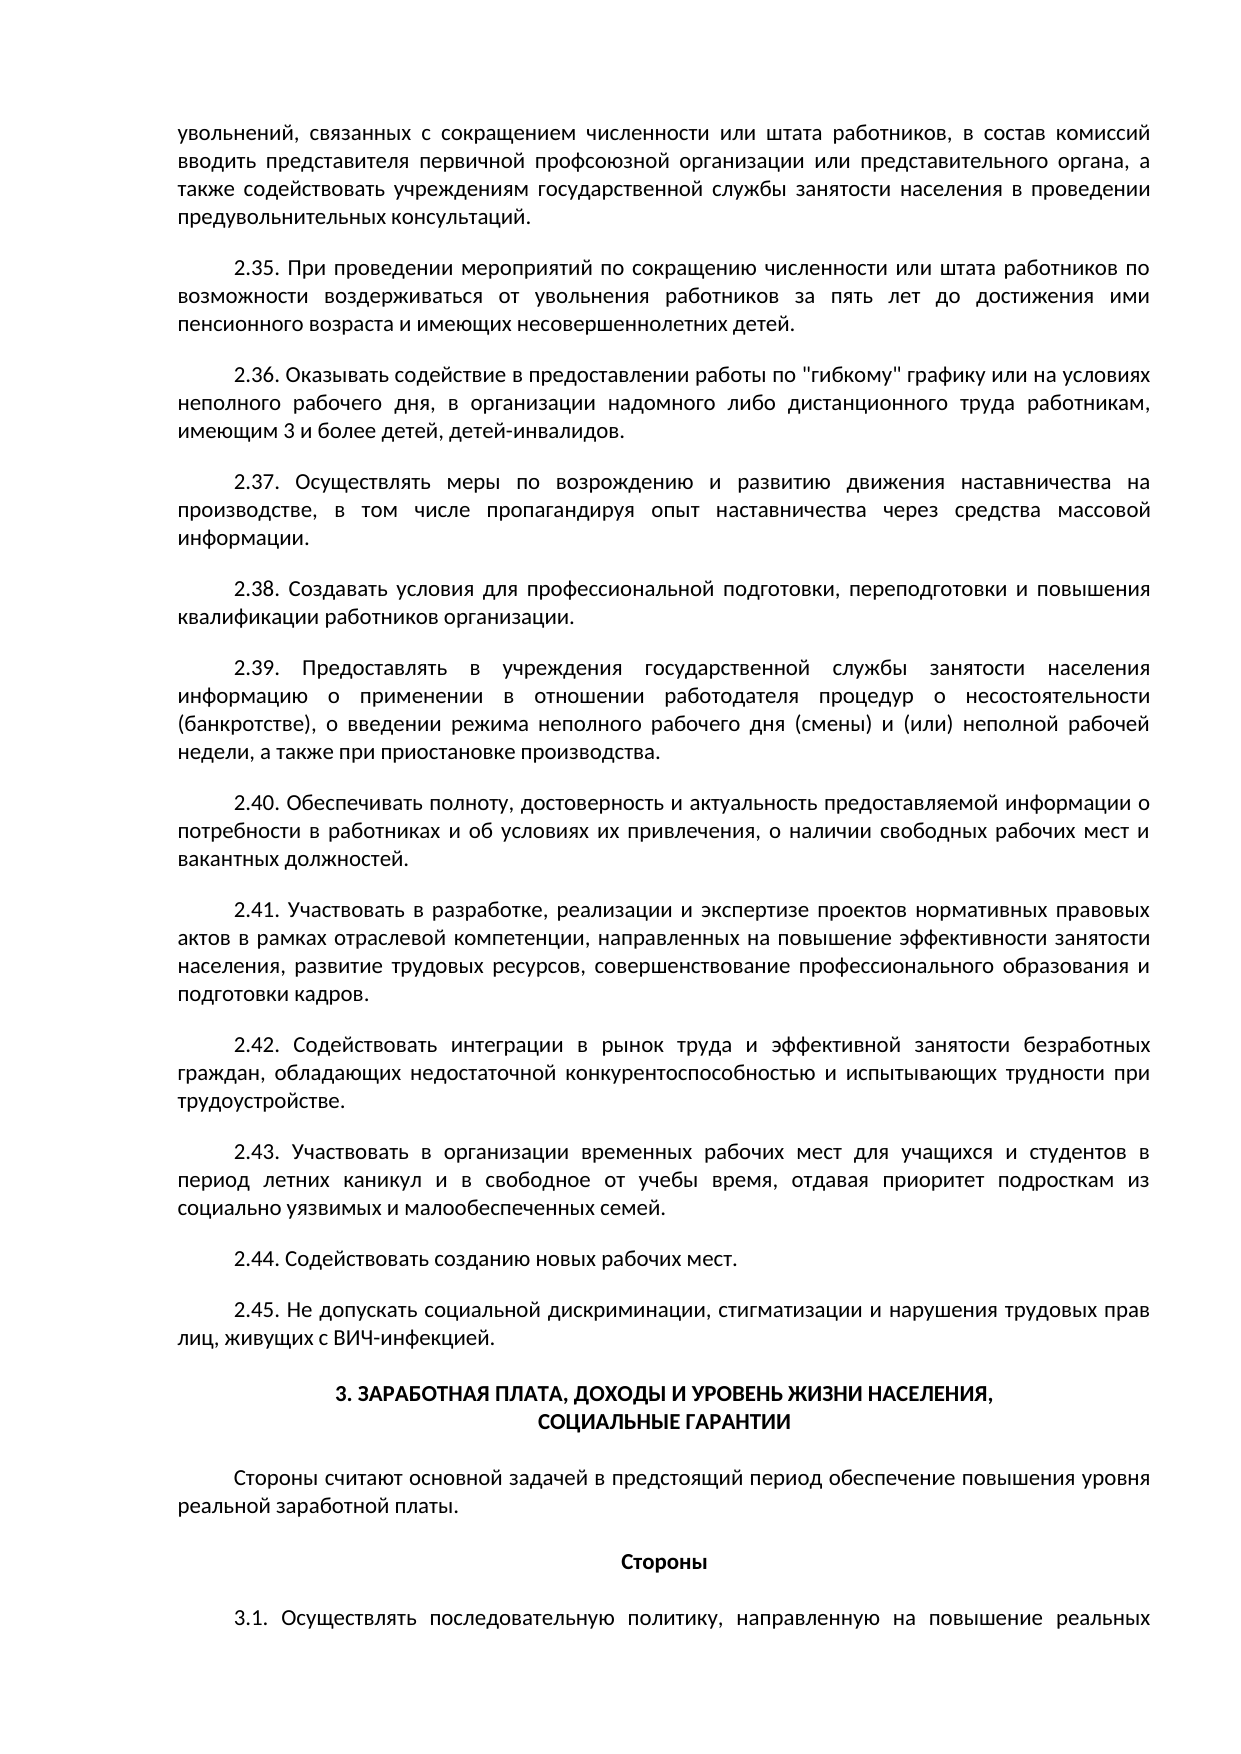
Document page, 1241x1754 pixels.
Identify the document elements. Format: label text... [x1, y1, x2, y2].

text 2.39. Предоставлять в учреждения государственной службы занятости населения информацию о применении в отношении работодателя процедур о несостоятельности (банкротстве), о введении режима неполного рабочего дня (смены) и (или) неполной рабочей недели, а также при приостановке производства. [177, 653, 1152, 765]
text 2.40. Обеспечивать полноту, достоверность и актуальность предоставляемой информации о потребности в работниках и об условиях их привлечения, о наличии свободных рабочих мест и вакантных должностей. [177, 788, 1152, 872]
text 2.41. Участвовать в разработке, реализации и экспертизе проектов нормативных правовых актов в рамках отраслевой компетенции, направленных на повышение эффективности занятости населения, развитие трудовых ресурсов, совершенствование профессионального образования и подготовки кадров. [177, 895, 1152, 1007]
text 2.38. Создавать условия для профессиональной подготовки, переподготовки и повышения квалификации работников организации. [177, 574, 1152, 630]
text 2.45. Не допускать социальной дискриминации, стигматизации и нарушения трудовых прав лиц, живущих с ВИЧ-инфекцией. [177, 1295, 1152, 1351]
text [177, 1603, 1152, 1631]
text 2.43. Участвовать в организации временных рабочих мест для учащихся и студентов в период летних каникул и в свободное от учебы время, отдавая приоритет подросткам из социально уязвимых и малообеспеченных семей. [177, 1137, 1152, 1221]
title Стороны [177, 1547, 1152, 1575]
text 2.36. Оказывать содействие в предоставлении работы по "гибкому" графику или на условиях неполного рабочего дня, в организации надомного либо дистанционного труда работникам, имеющим 3 и более детей, детей-инвалидов. [177, 360, 1152, 444]
text 2.37. Осуществлять меры по возрождению и развитию движения наставничества на производстве, в том числе пропагандируя опыт наставничества через средства массовой информации. [177, 467, 1152, 551]
text 2.35. При проведении мероприятий по сокращению численности или штата работников по возможности воздерживаться от увольнения работников за пять лет до достижения ими пенсионного возраста и имеющих несовершеннолетних детей. [177, 253, 1152, 337]
text 2.44. Содействовать созданию новых рабочих мест. [177, 1244, 1152, 1272]
text Стороны считают основной задачей в предстоящий период обеспечение повышения уровня реальной заработной платы. [177, 1463, 1152, 1519]
text 2.42. Содействовать интеграции в рынок труда и эффективной занятости безработных граждан, обладающих недостаточной конкурентоспособностью и испытывающих трудности при трудоустройстве. [177, 1030, 1152, 1114]
title СОЦИАЛЬНЫЕ ГАРАНТИИ [177, 1407, 1152, 1435]
title 3. ЗАРАБОТНАЯ ПЛАТА, ДОХОДЫ И УРОВЕНЬ ЖИЗНИ НАСЕЛЕНИЯ, [177, 1379, 1152, 1407]
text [177, 118, 1152, 230]
